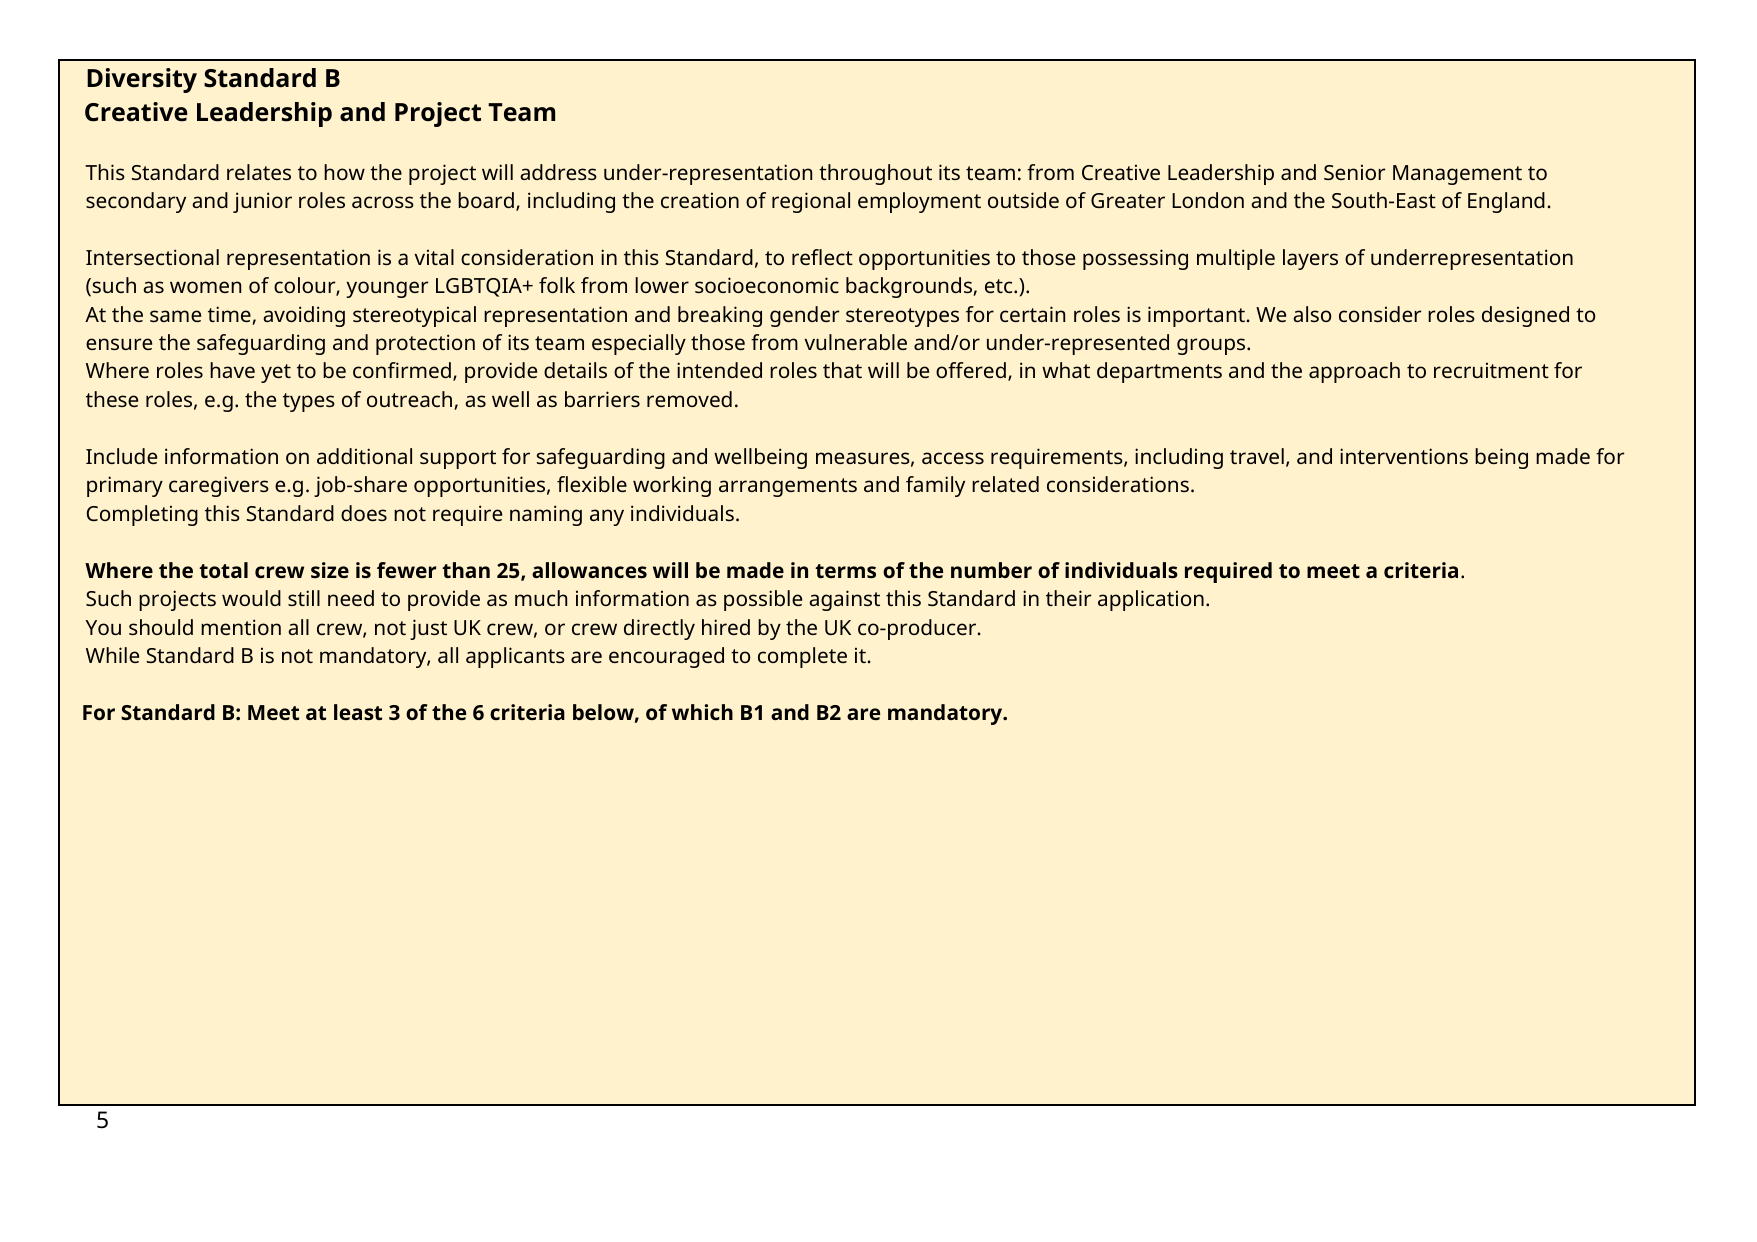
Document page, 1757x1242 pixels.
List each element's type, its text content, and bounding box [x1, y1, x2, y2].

table_header Diversity Standard B Creative Leadership and Project Team This Standard relates to how the project will address under-representation throughout its team: from Creative Leadership and Senior Management to secondary and junior roles across the board, including the creation of regional employment outside of Greater London and the South-East of England. Intersectional representation is a vital consideration in this Standard, to reflect opportunities to those possessing multiple layers of underrepresentation (such as women of colour, younger LGBTQIA+ folk from lower socioeconomic backgrounds, etc.). At the same time, avoiding stereotypical representation and breaking gender stereotypes for certain roles is important. We also consider roles designed to ensure the safeguarding and protection of its team especially those from vulnerable and/or under-represented groups. Where roles have yet to be confirmed, provide details of the intended roles that will be offered, in what departments and the approach to recruitment for these roles, e.g. the types of outreach, as well as barriers removed. Include information on additional support for safeguarding and wellbeing measures, access requirements, including travel, and interventions being made for primary caregivers e.g. job-share opportunities, flexible working arrangements and family related considerations. Completing this Standard does not require naming any individuals. Where the total crew size is fewer than 25, allowances will be made in terms of the number of individuals required to meet a criteria. Such projects would still need to provide as much information as possible against this Standard in their application. You should mention all crew, not just UK crew, or crew directly hired by the UK co-producer. While Standard B is not mandatory, all applicants are encouraged to complete it. For Standard B: Meet at least 3 of the 6 criteria below, of which B1 and B2 are mandatory. [60, 61, 1694, 1104]
